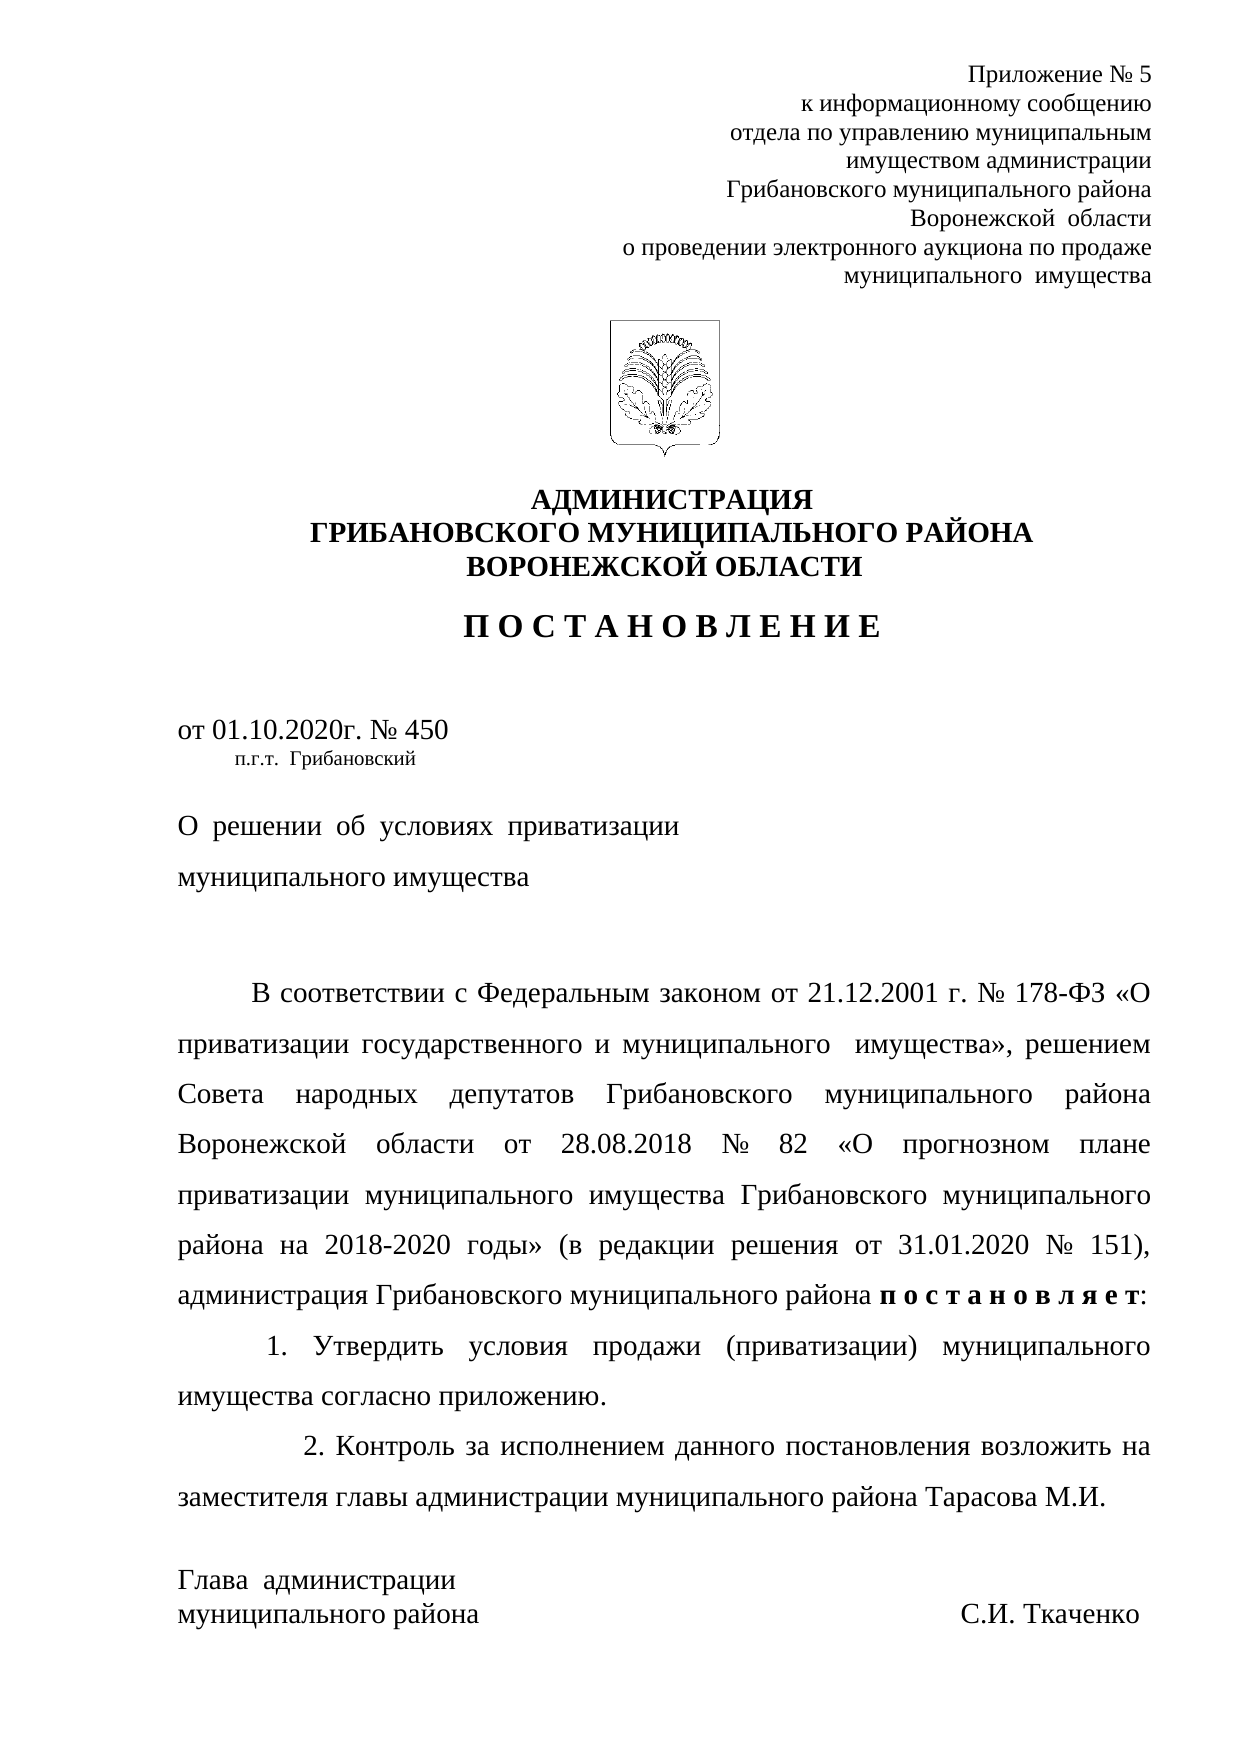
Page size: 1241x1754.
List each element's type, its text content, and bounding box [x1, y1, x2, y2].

text Глава администрации [177, 1562, 1152, 1596]
text Приложение № 5 [177, 59, 1152, 88]
text Воронежской области [177, 203, 1152, 232]
text 2. Контроль за исполнением данного постановления возложить на заместителя главы администрации муниципального района Тарасова М.И. [177, 1428, 1152, 1512]
text муниципального имущества [177, 260, 1152, 289]
table_header О решении об условиях приватизации муниципального имущества [166, 809, 691, 925]
text от 01.10.2020г. № 450 [177, 712, 1152, 746]
text к информационному сообщению [177, 88, 1152, 117]
text П О С Т А Н О В Л Е Н И Е [177, 607, 1152, 645]
text АДМИНИСТРАЦИЯ [177, 482, 1152, 515]
text имуществом администрации [177, 145, 1152, 174]
text ГРИБАНОВСКОГО МУНИЦИПАЛЬНОГО РАЙОНА ВОРОНЕЖСКОЙ ОБЛАСТИ [177, 515, 1152, 582]
text В соответствии с Федеральным законом от 21.12.2001 г. № 178-ФЗ «О приватизации государственного и муниципального имущества», решением Совета народных депутатов Грибановского муниципального района Воронежской области от 28.08.2018 № 82 «О прогнозном плане приватизации муниципального имущества Грибановского муниципального района на 2018-2020 годы» (в редакции решения от 31.01.2020 № 151), администрация Грибановского муниципального района п о с т а н о в л я е т: [177, 976, 1152, 1311]
text отдела по управлению муниципальным [177, 117, 1152, 145]
text 1. Утвердить условия продажи (приватизации) муниципального имущества согласно приложению. [177, 1328, 1152, 1412]
text п.г.т. Грибановский [177, 746, 1152, 769]
text о проведении электронного аукциона по продаже [177, 232, 1152, 260]
text Грибановского муниципального района [177, 174, 1152, 203]
text муниципального района С.И. Ткаченко [177, 1596, 1152, 1629]
